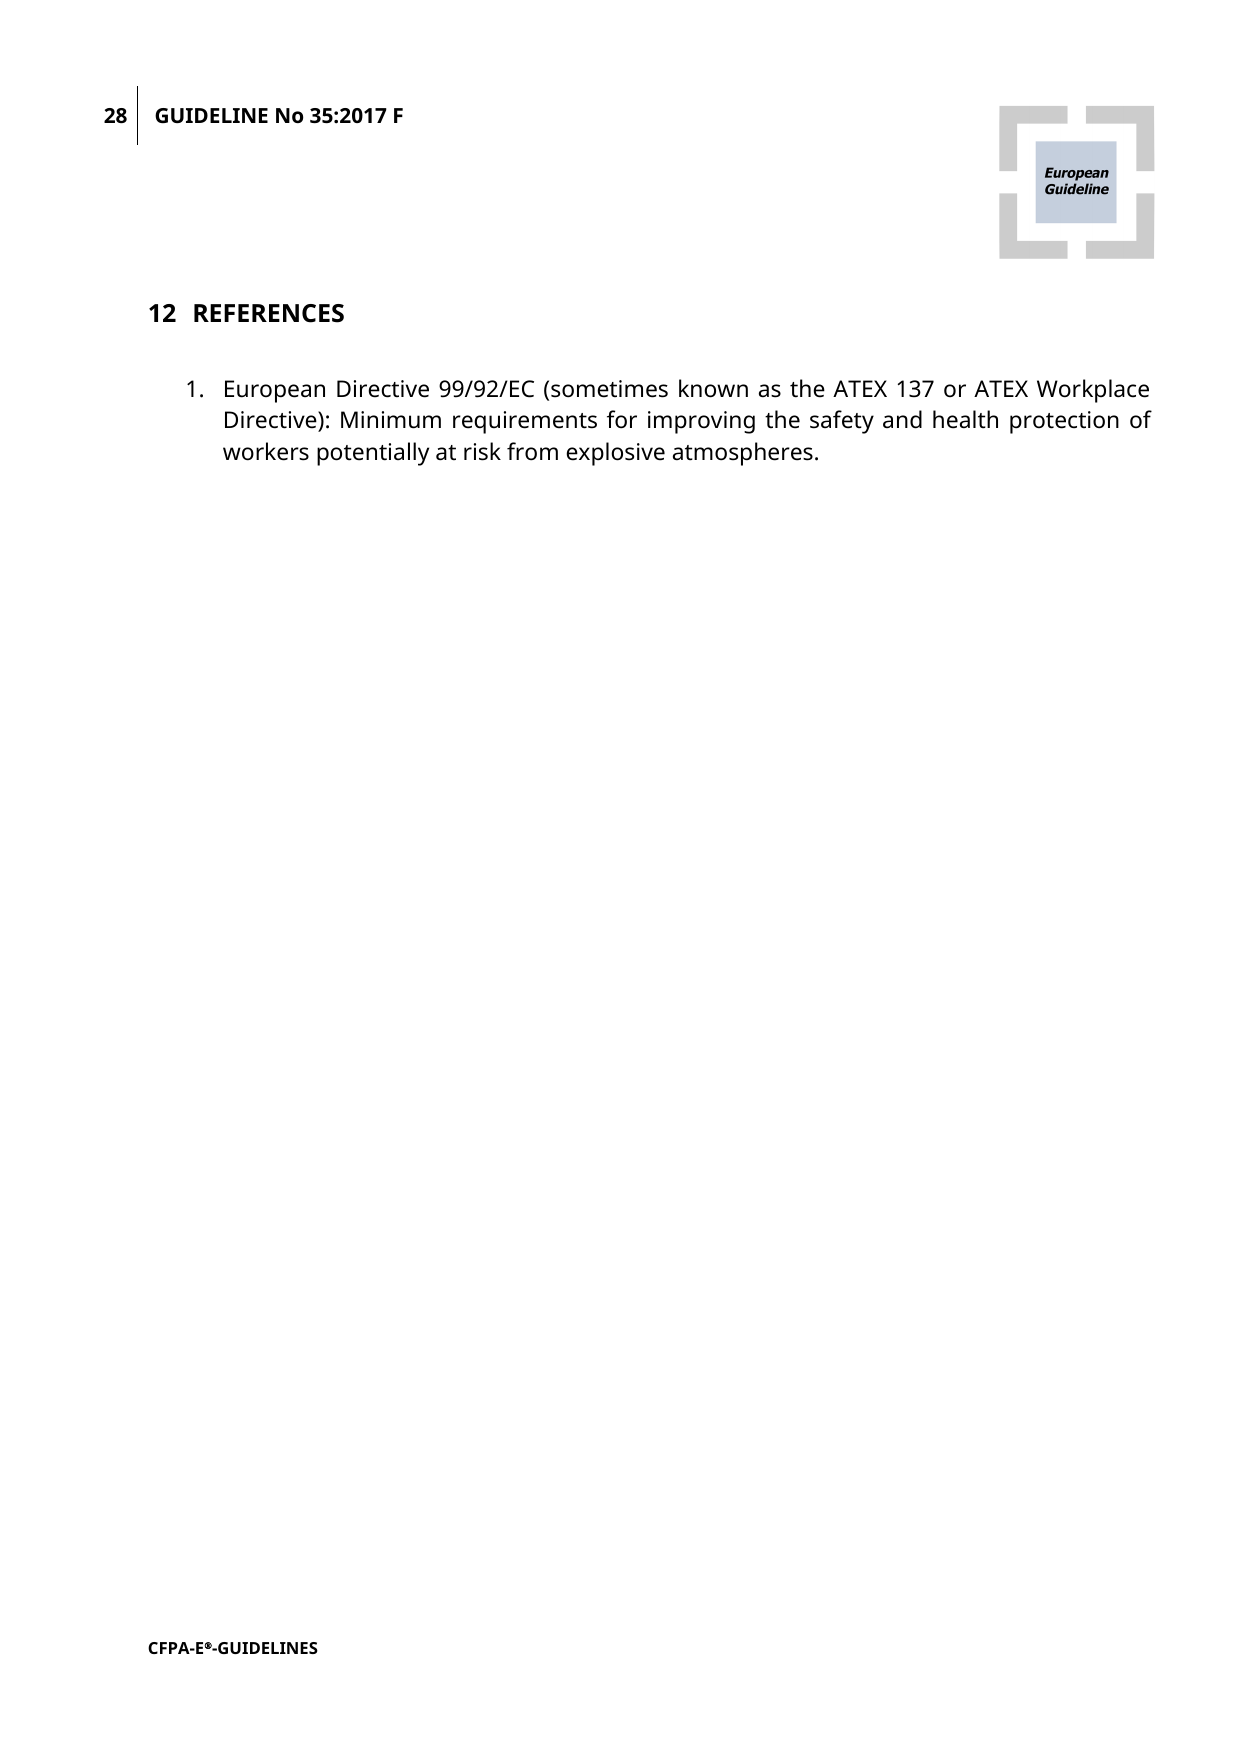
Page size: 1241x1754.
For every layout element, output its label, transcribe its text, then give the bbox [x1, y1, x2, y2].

subtitle REFERENCES [148, 295, 1152, 329]
picture [998, 104, 1155, 260]
list European Directive 99/92/EC (sometimes known as the ATEX 137 or ATEX Workplace Directive): Minimum requirements for improving the safety and health protection of workers potentially at risk from explosive atmospheres. [185, 373, 1152, 467]
